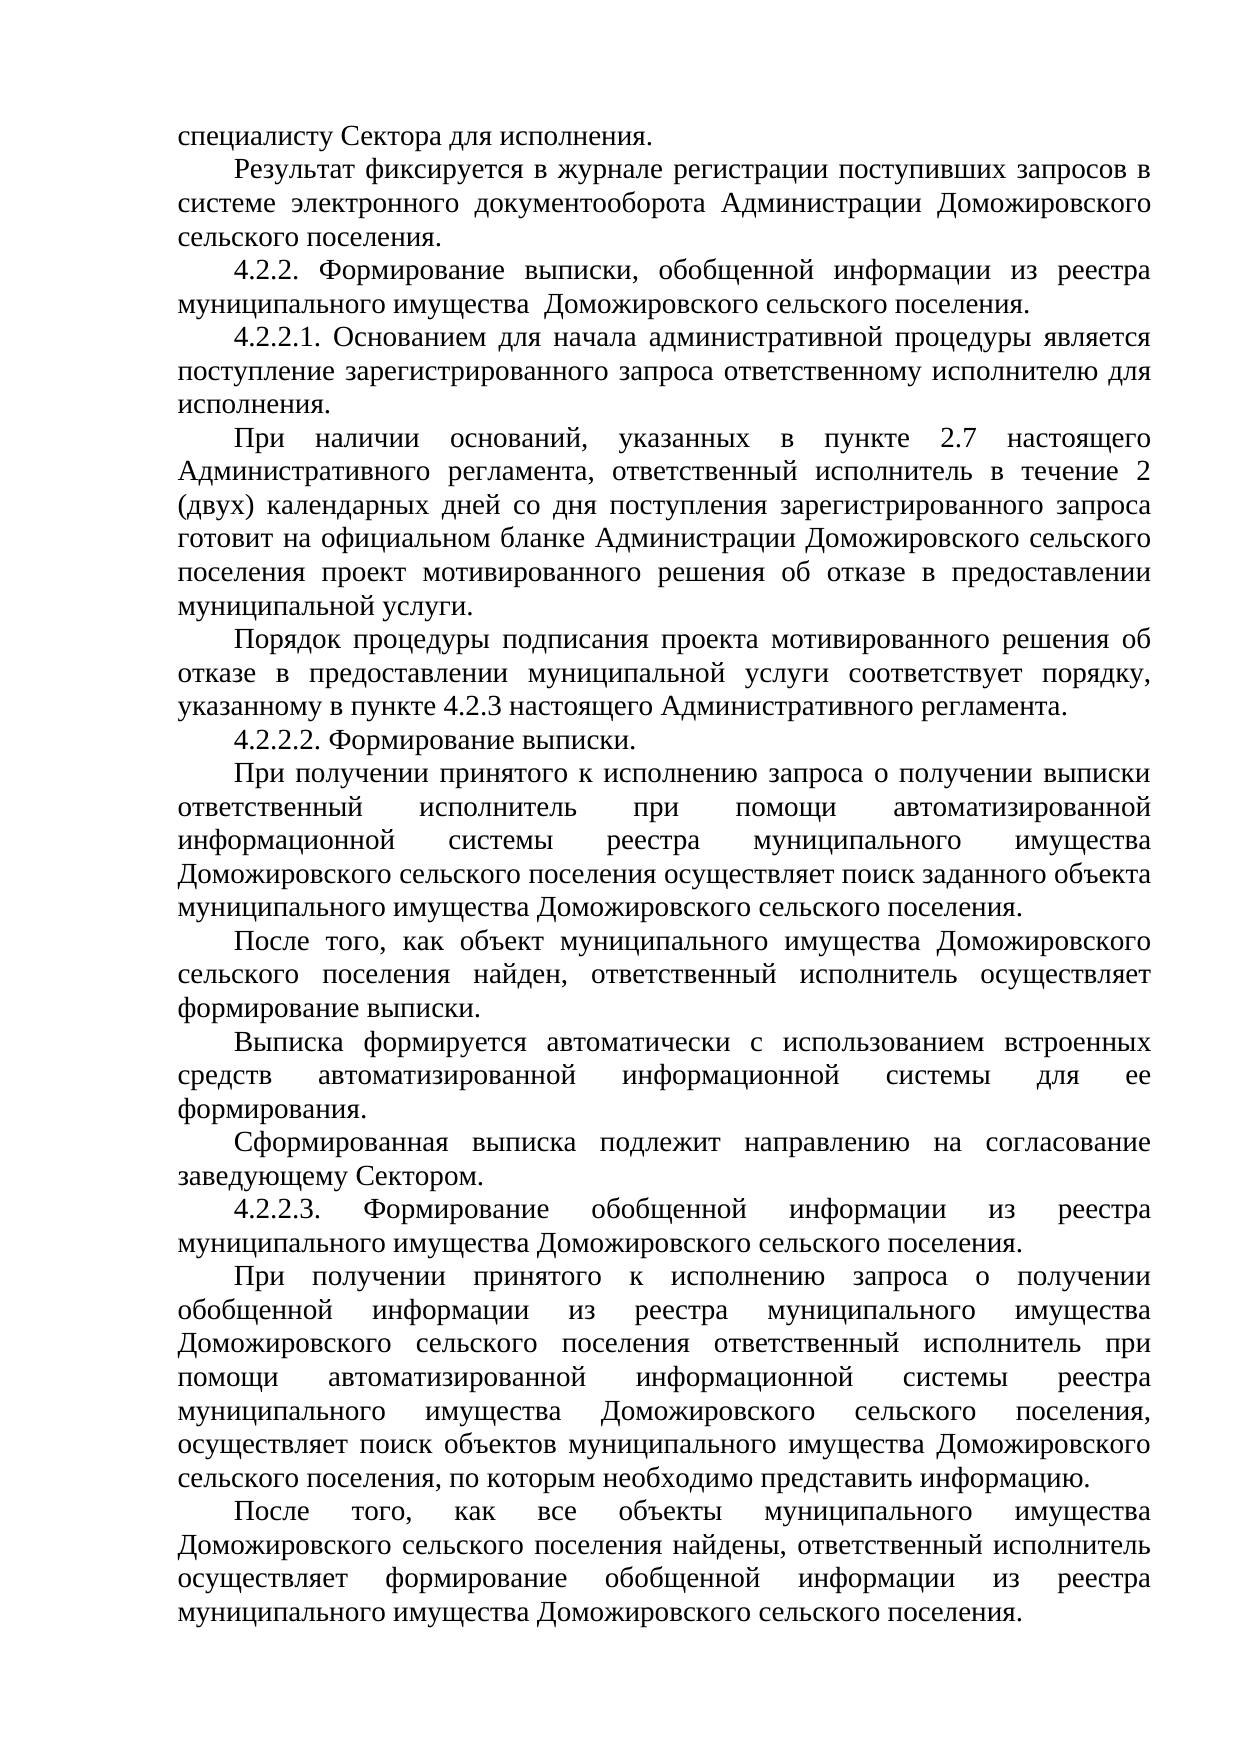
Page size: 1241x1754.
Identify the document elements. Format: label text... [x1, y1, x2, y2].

text 4.2.2. Формирование выписки, обобщенной информации из реестра муниципального имущества Доможировского сельского поселения. [177, 252, 1152, 319]
text 4.2.2.2. Формирование выписки. [177, 722, 1152, 755]
text Порядок процедуры подписания проекта мотивированного решения об отказе в предоставлении муниципальной услуги соответствует порядку, указанному в пункте 4.2.3 настоящего Административного регламента. [177, 621, 1152, 722]
text При получении принятого к исполнению запроса о получении выписки ответственный исполнитель при помощи автоматизированной информационной системы реестра муниципального имущества Доможировского сельского поселения осуществляет поиск заданного объекта муниципального имущества Доможировского сельского поселения. [177, 755, 1152, 923]
text После того, как объект муниципального имущества Доможировского сельского поселения найден, ответственный исполнитель осуществляет формирование выписки. [177, 923, 1152, 1024]
text Сформированная выписка подлежит направлению на согласование заведующему Сектором. [177, 1124, 1152, 1191]
text 4.2.2.1. Основанием для начала административной процедуры является поступление зарегистрированного запроса ответственному исполнителю для исполнения. [177, 319, 1152, 420]
text Результат фиксируется в журнале регистрации поступивших запросов в системе электронного документооборота Администрации Доможировского сельского поселения. [177, 152, 1152, 252]
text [177, 118, 1152, 152]
text После того, как все объекты муниципального имущества Доможировского сельского поселения найдены, ответственный исполнитель осуществляет формирование обобщенной информации из реестра муниципального имущества Доможировского сельского поселения. [177, 1493, 1152, 1627]
text 4.2.2.3. Формирование обобщенной информации из реестра муниципального имущества Доможировского сельского поселения. [177, 1191, 1152, 1258]
text При наличии оснований, указанных в пункте 2.7 настоящего Административного регламента, ответственный исполнитель в течение 2 (двух) календарных дней со дня поступления зарегистрированного запроса готовит на официальном бланке Администрации Доможировского сельского поселения проект мотивированного решения об отказе в предоставлении муниципальной услуги. [177, 420, 1152, 621]
text При получении принятого к исполнению запроса о получении обобщенной информации из реестра муниципального имущества Доможировского сельского поселения ответственный исполнитель при помощи автоматизированной информационной системы реестра муниципального имущества Доможировского сельского поселения, осуществляет поиск объектов муниципального имущества Доможировского сельского поселения, по которым необходимо представить информацию. [177, 1258, 1152, 1493]
text Выписка формируется автоматически с использованием встроенных средств автоматизированной информационной системы для ее формирования. [177, 1024, 1152, 1124]
